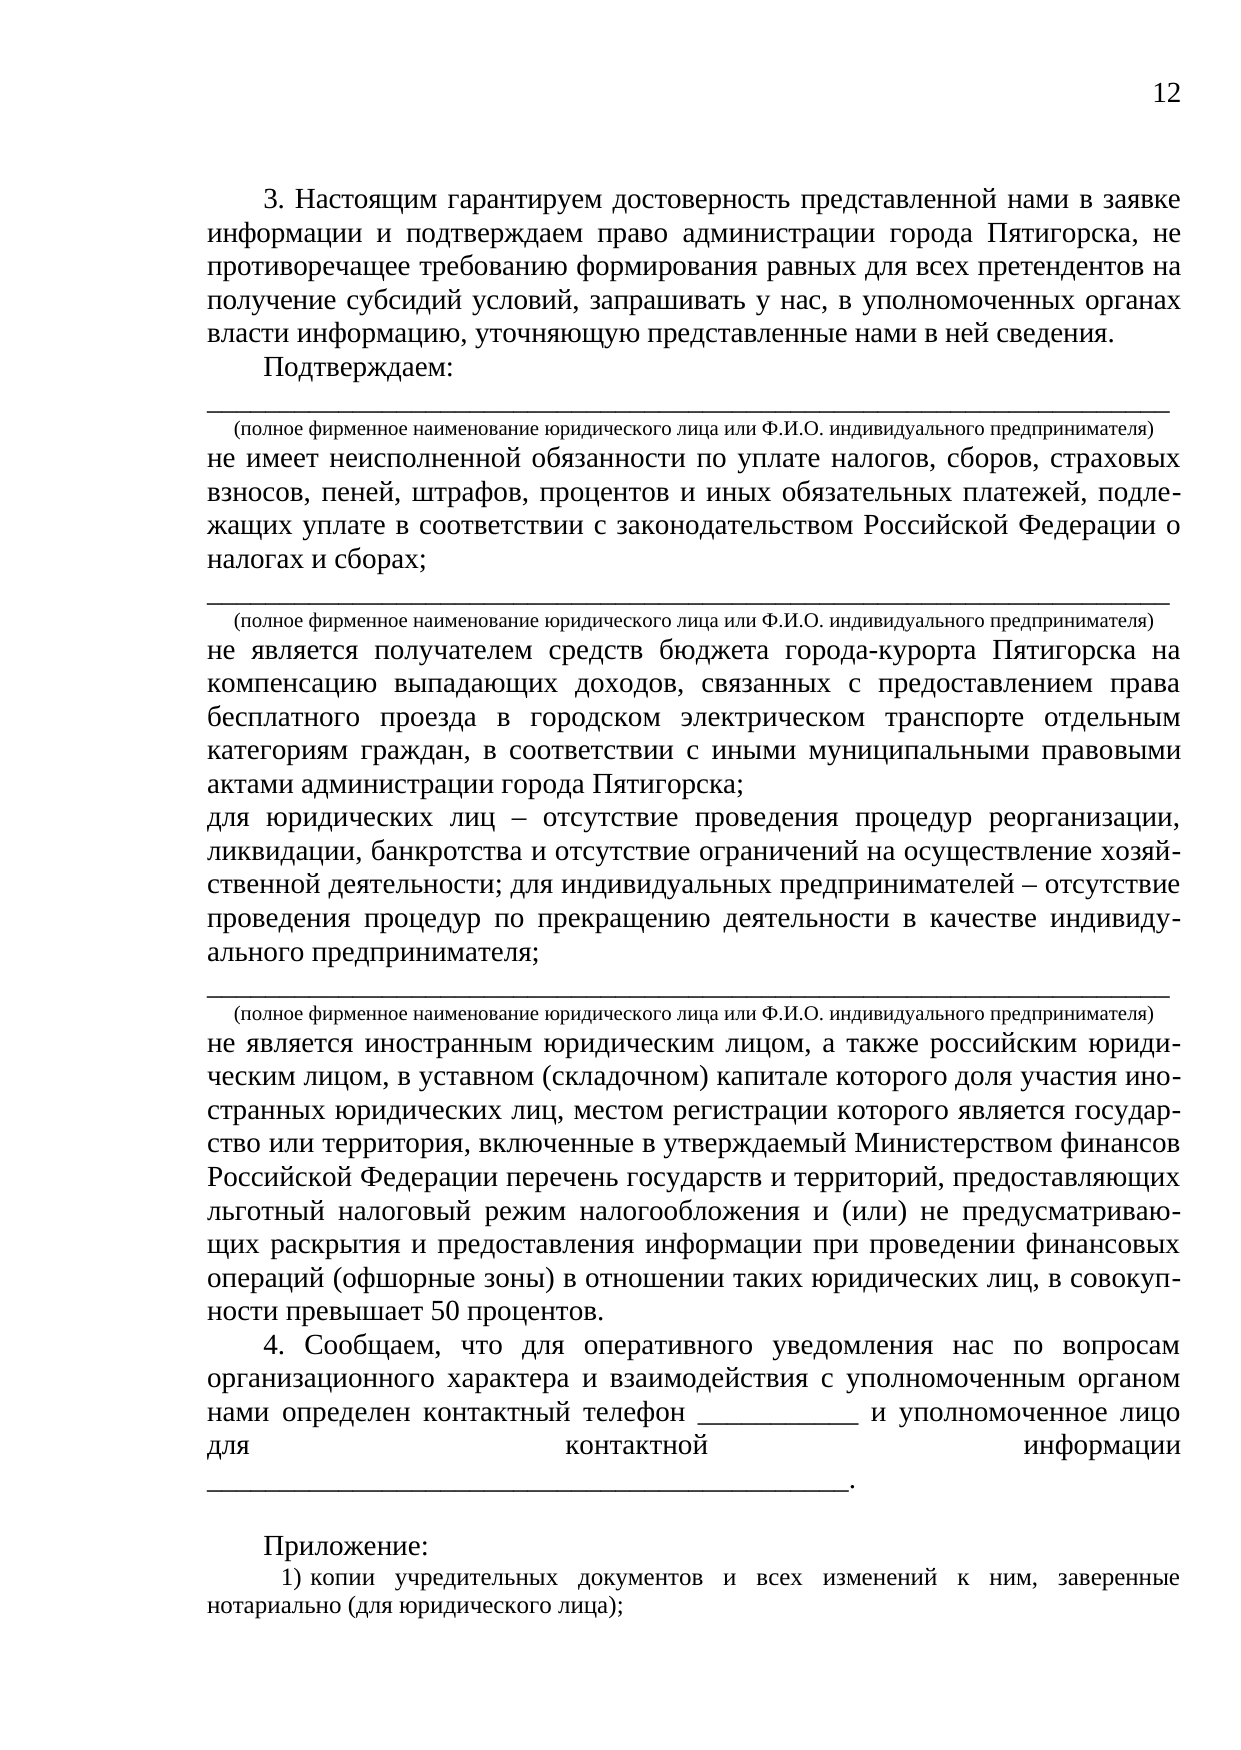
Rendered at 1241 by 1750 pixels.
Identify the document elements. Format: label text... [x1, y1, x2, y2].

text Приложение: [207, 1528, 1181, 1562]
text (полное фирменное наименование юридического лица или Ф.И.О. индивидуального предпринимателя) [207, 416, 1181, 440]
text 3. Настоящим гарантируем достоверность представленной нами в заявке информации и подтверждаем право администрации города Пятигорска, не противоречащее требованию формирования равных для всех претендентов на получение субсидий условий, запрашивать у нас, в уполномоченных органах власти информацию, уточняющую представленные нами в ней сведения. [207, 181, 1181, 349]
text (полное фирменное наименование юридического лица или Ф.И.О. индивидуального предпринимателя) [207, 608, 1181, 632]
text не является получателем средств бюджета города-курорта Пятигорска на компенсацию выпадающих доходов, связанных с предоставлением права бесплатного проезда в городском электрическом транспорте отдельным категориям граждан, в соответствии с иными муниципальными правовыми актами администрации города Пятигорска; [207, 632, 1181, 799]
text __________________________________________________________________ [207, 574, 1181, 608]
text __________________________________________________________________ [207, 382, 1181, 416]
text для юридических лиц – отсутствие проведения процедур реорганизации, ликвидации, банкротства и отсутствие ограничений на осуществление хозяйственной деятельности; для индивидуальных предпринимателей – отсутствие проведения процедур по прекращению деятельности в качестве индивидуального предпринимателя; [207, 799, 1181, 967]
text __________________________________________________________________ [207, 967, 1181, 1001]
text 4. Сообщаем, что для оперативного уведомления нас по вопросам организационного характера и взаимодействия с уполномоченным органом нами определен контактный телефон ___________ и уполномоченное лицо для контактной информации ____________________________________________. [207, 1327, 1181, 1494]
text не имеет неисполненной обязанности по уплате налогов, сборов, страховых взносов, пеней, штрафов, процентов и иных обязательных платежей, подлежащих уплате в соответствии с законодательством Российской Федерации о налогах и сборах; [207, 440, 1181, 574]
text (полное фирменное наименование юридического лица или Ф.И.О. индивидуального предпринимателя) [207, 1001, 1181, 1025]
text не является иностранным юридическим лицом, а также российским юридическим лицом, в уставном (складочном) капитале которого доля участия иностранных юридических лиц, местом регистрации которого является государство или территория, включенные в утверждаемый Министерством финансов Российской Федерации перечень государств и территорий, предоставляющих льготный налоговый режим налогообложения и (или) не предусматривающих раскрытия и предоставления информации при проведении финансовых операций (офшорные зоны) в отношении таких юридических лиц, в совокупности превышает 50 процентов. [207, 1025, 1181, 1327]
text 1) копии учредительных документов и всех изменений к ним, заверенные нотариально (для юридического лица); [207, 1562, 1181, 1619]
text Подтверждаем: [207, 349, 1181, 382]
